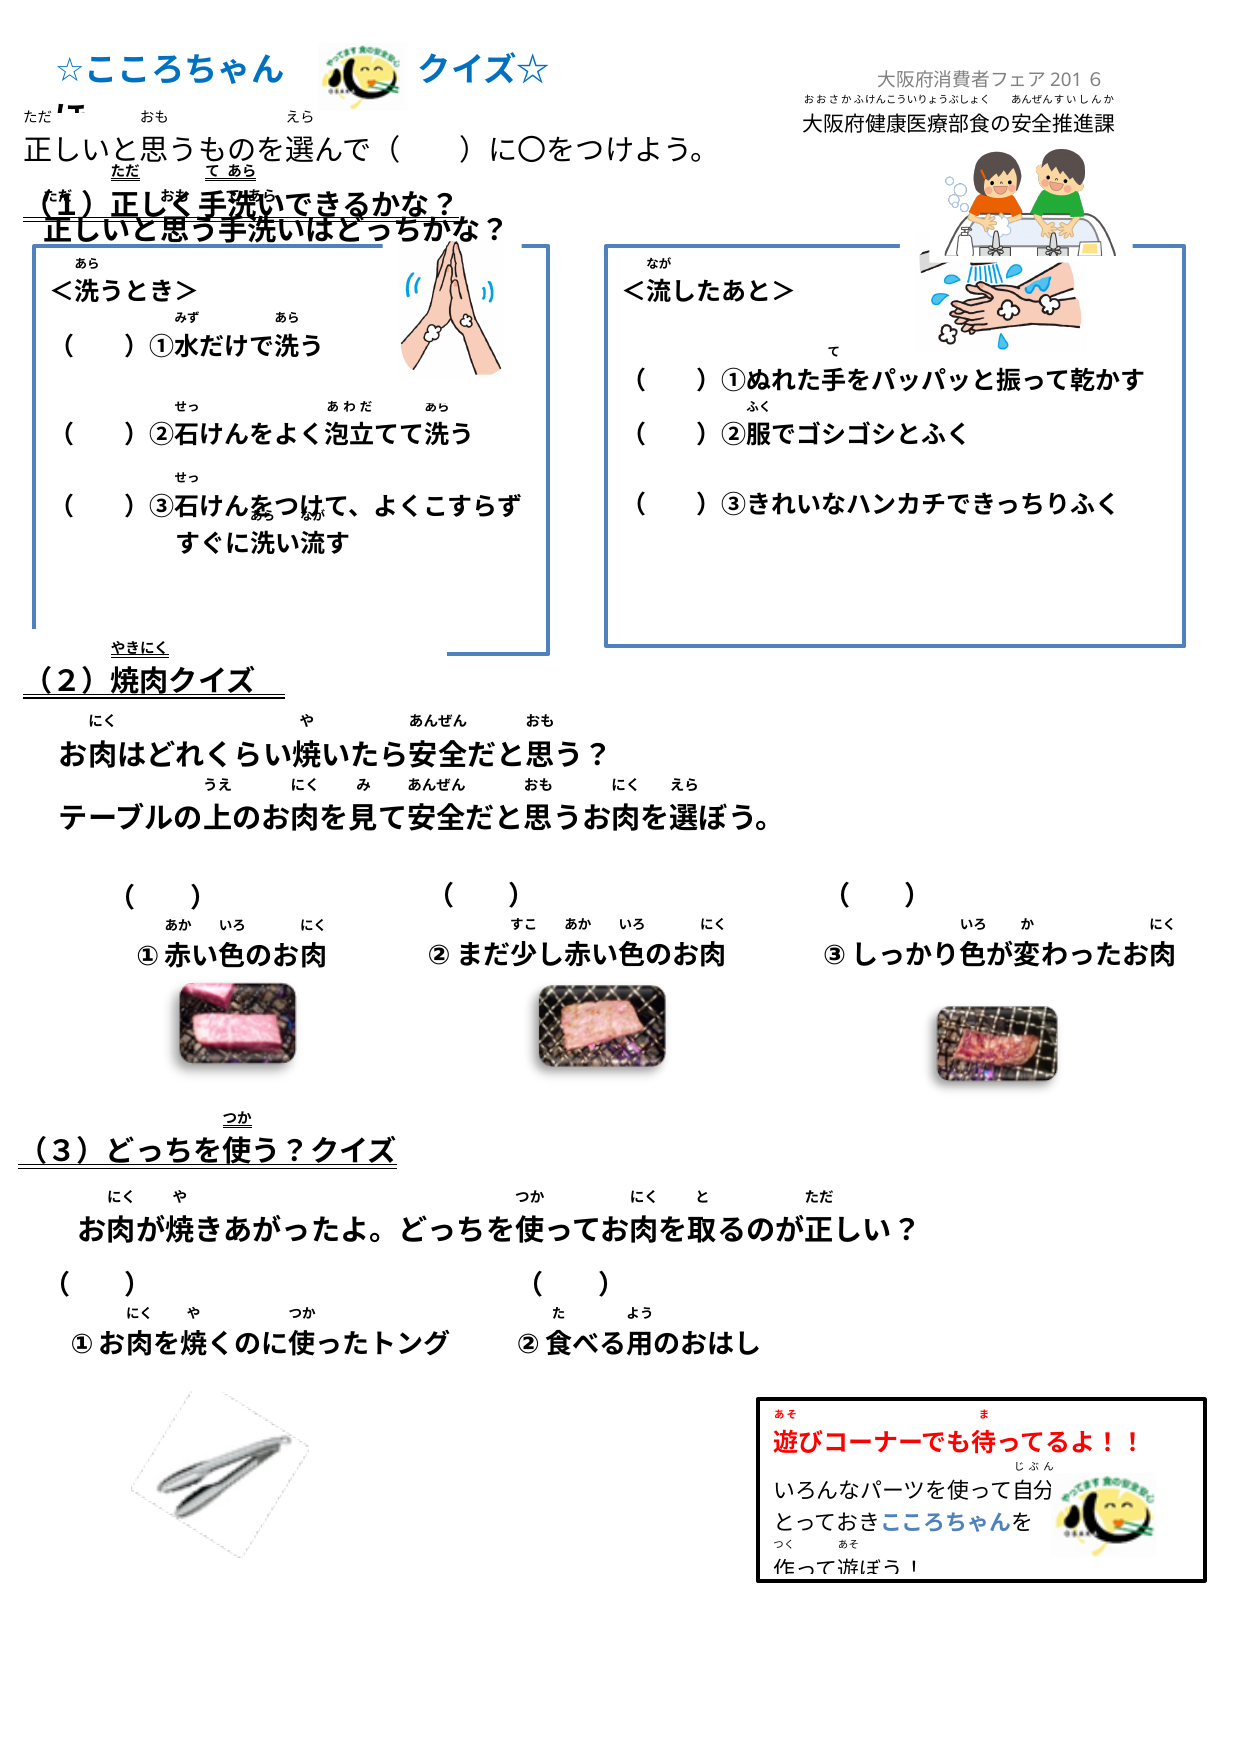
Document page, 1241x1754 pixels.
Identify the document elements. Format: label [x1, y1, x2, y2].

picture [154, 979, 309, 1089]
picture [944, 149, 1116, 256]
picture [516, 974, 678, 1089]
picture [915, 231, 1086, 351]
picture [915, 995, 1069, 1102]
picture [397, 242, 505, 378]
